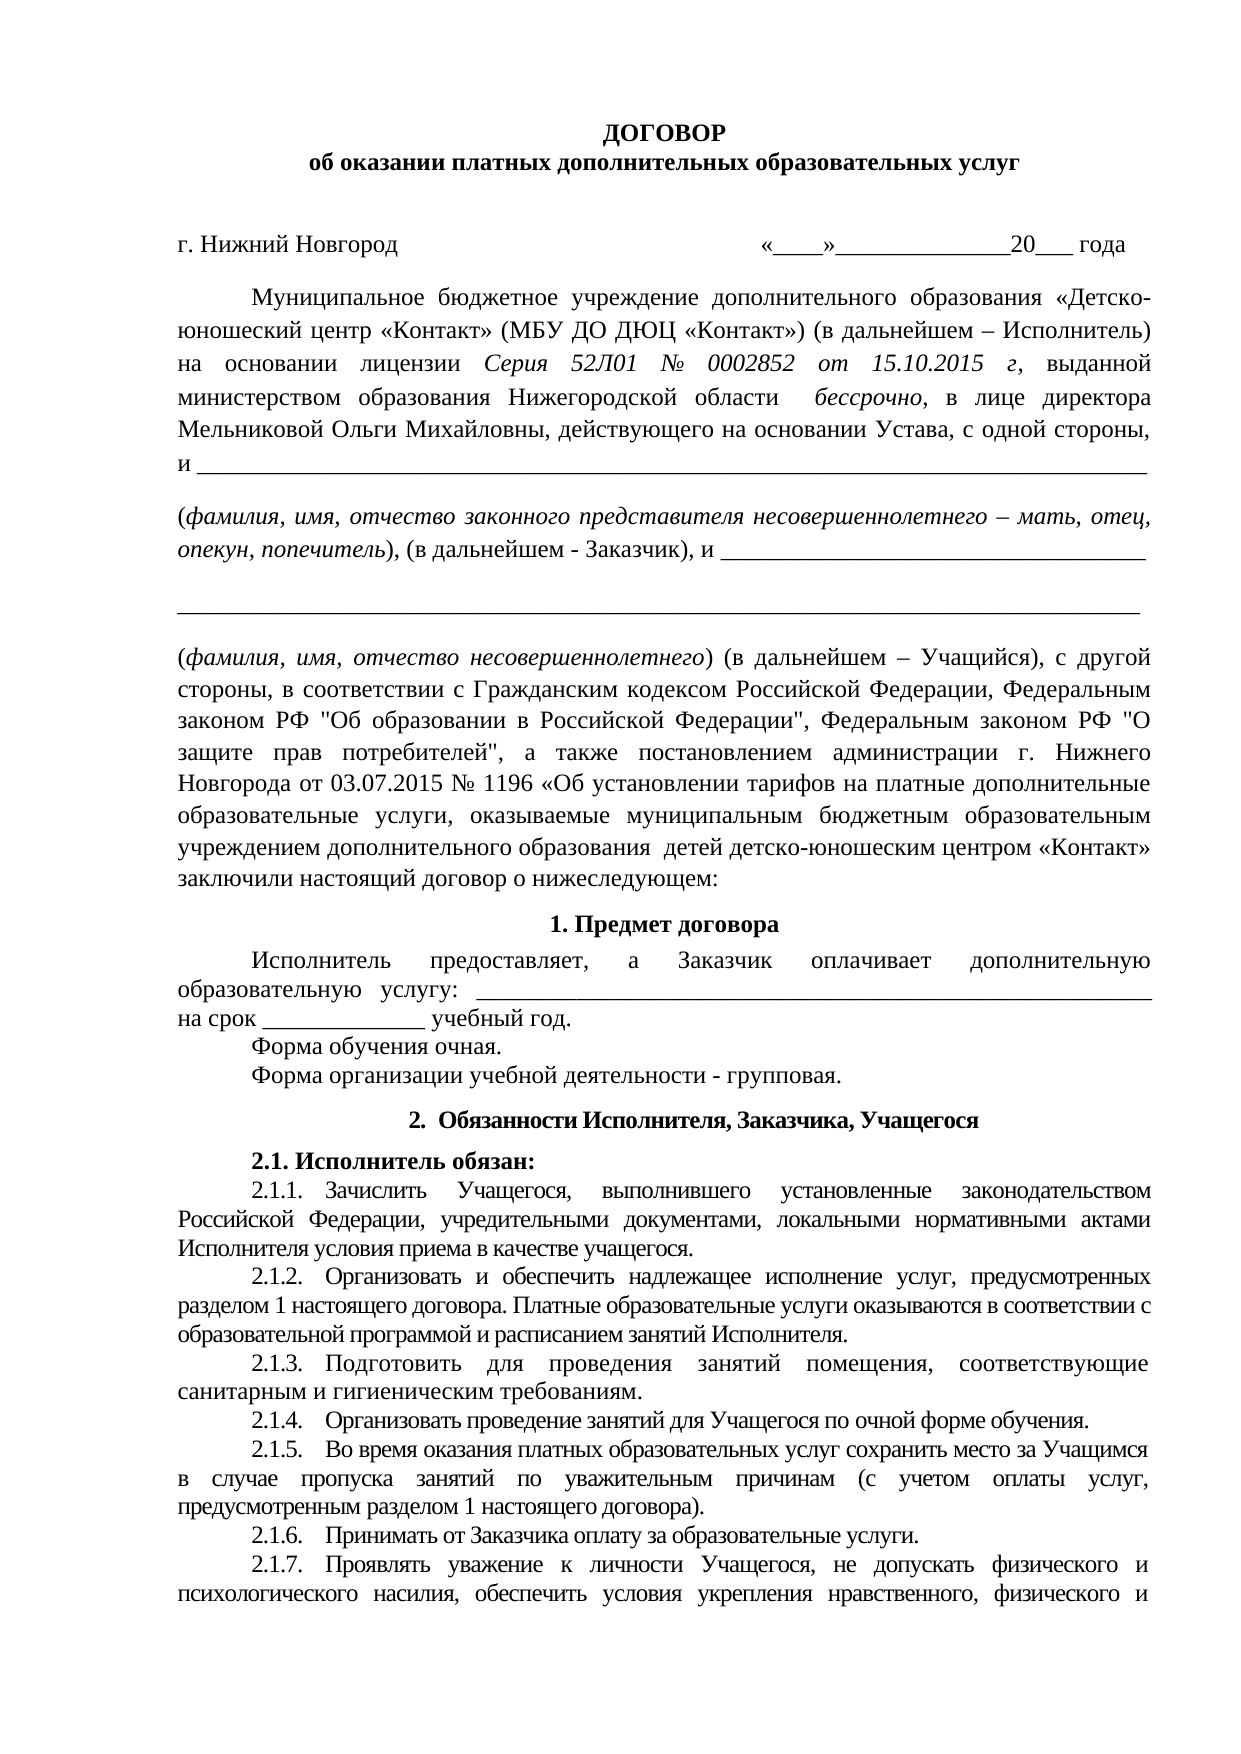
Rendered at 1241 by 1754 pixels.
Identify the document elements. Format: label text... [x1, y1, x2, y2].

text 2.1. Исполнитель обязан: [177, 1146, 1152, 1175]
text (фамилия, имя, отчество законного представителя несовершеннолетнего – мать, отец, опекун, попечитель), (в дальнейшем - Заказчик), и __________________________________ [177, 501, 1152, 563]
text _____________________________________________________________________________ [177, 588, 1152, 617]
text Форма организации учебной деятельности - групповая. [177, 1060, 1152, 1089]
list Во время оказания платных образовательных услуг сохранить место за Учащимся в случае пропуска занятий по уважительным причинам (с учетом оплаты услуг, предусмотренным разделом 1 настоящего договора). [177, 1434, 1149, 1520]
subtitle об оказании платных дополнительных образовательных услуг [177, 147, 1152, 176]
list Подготовить для проведения занятий помещения, соответствующие санитарным и гигиеническим требованиям. [177, 1348, 1149, 1405]
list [177, 1549, 1149, 1606]
list Организовать проведение занятий для Учащегося по очной форме обучения. [177, 1405, 1149, 1434]
subtitle 1. Предмет договора [177, 909, 1152, 938]
list Зачислить Учащегося, выполнившего установленные законодательством Российской Федерации, учредительными документами, локальными нормативными актами Исполнителя условия приема в качестве учащегося. [177, 1175, 1152, 1261]
text Муниципальное бюджетное учреждение дополнительного образования «Детско-юношеский центр «Контакт» (МБУ ДО ДЮЦ «Контакт») (в дальнейшем – Исполнитель) на основании лицензии Серия 52Л01 № 0002852 от 15.10.2015 г, выданной министерством образования Нижегородской области бессрочно, в лице директора Мельниковой Ольги Михайловны, действующего на основании Устава, с одной стороны, и ____________________________________________________________________________ [177, 282, 1152, 476]
subtitle ДОГОВОР [177, 118, 1152, 147]
text г. Нижний Новгород «____»______________20___ года [177, 229, 1152, 257]
text Исполнитель предоставляет, а Заказчик оплачивает дополнительную образовательную услугу: ______________________________________________________ на срок _____________ учебный год. [177, 945, 1152, 1031]
list Организовать и обеспечить надлежащее исполнение услуг, предусмотренных разделом 1 настоящего договора. Платные образовательные услуги оказываются в соответствии с образовательной программой и расписанием занятий Исполнителя. [177, 1261, 1152, 1348]
list Обязанности Исполнителя, Заказчика, Учащегося [236, 1106, 1152, 1134]
text (фамилия, имя, отчество несовершеннолетнего) (в дальнейшем – Учащийся), с другой стороны, в соответствии с Гражданским кодексом Российской Федерации, Федеральным законом РФ "Об образовании в Российской Федерации", Федеральным законом РФ "О защите прав потребителей", а также постановлением администрации г. Нижнего Новгорода от 03.07.2015 № 1196 «Об установлении тарифов на платные дополнительные образовательные услуги, оказываемые муниципальным бюджетным образовательным учреждением дополнительного образования детей детско-юношеским центром «Контакт» заключили настоящий договор о нижеследующем: [177, 642, 1152, 892]
list Принимать от Заказчика оплату за образовательные услуги. [177, 1520, 1149, 1549]
text Форма обучения очная. [177, 1031, 1152, 1060]
